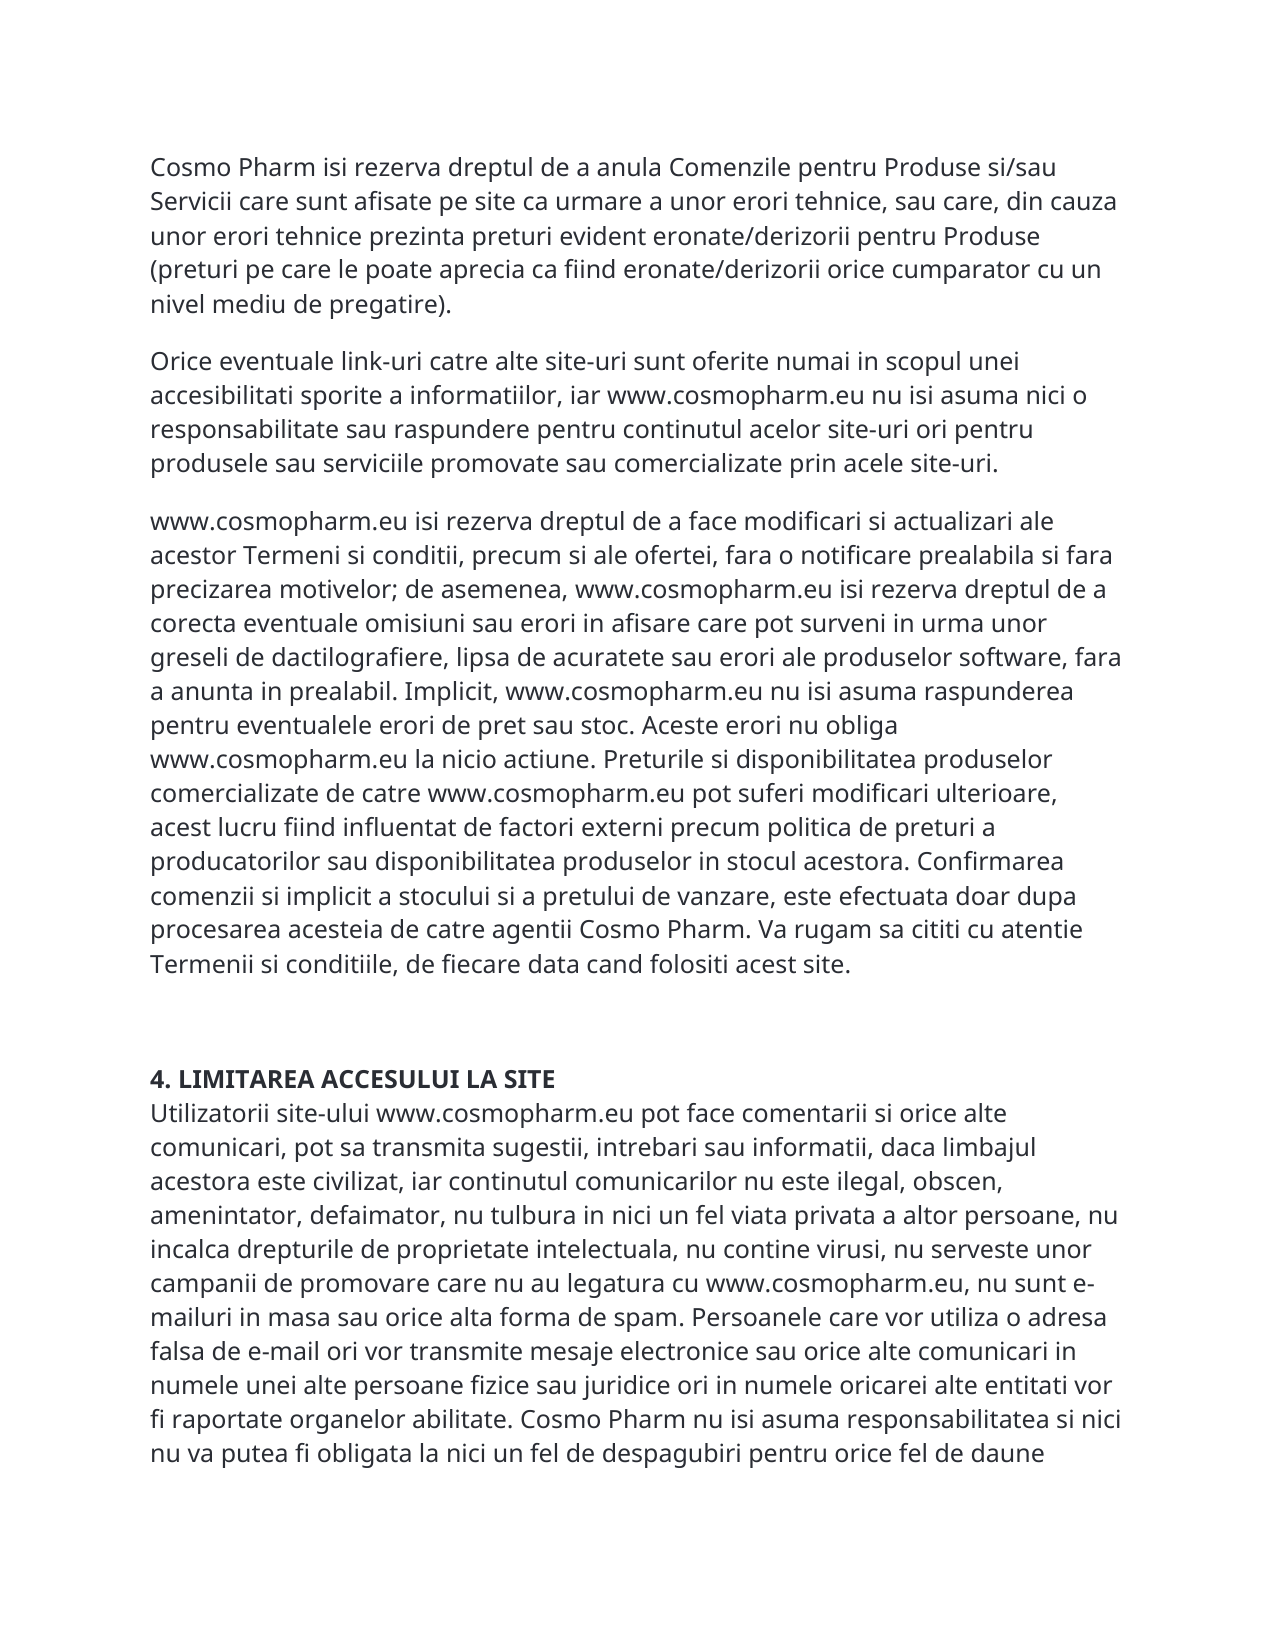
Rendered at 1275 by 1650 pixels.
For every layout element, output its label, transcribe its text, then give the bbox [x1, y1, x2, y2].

text www.cosmopharm.eu isi rezerva dreptul de a face modificari si actualizari ale acestor Termeni si conditii, precum si ale ofertei, fara o notificare prealabila si fara precizarea motivelor; de asemenea, www.cosmopharm.eu isi rezerva dreptul de a corecta eventuale omisiuni sau erori in afisare care pot surveni in urma unor greseli de dactilografiere, lipsa de acuratete sau erori ale produselor software, fara a anunta in prealabil. Implicit, www.cosmopharm.eu nu isi asuma raspunderea pentru eventualele erori de pret sau stoc. Aceste erori nu obliga www.cosmopharm.eu la nicio actiune. Preturile si disponibilitatea produselor comercializate de catre www.cosmopharm.eu pot suferi modificari ulterioare, acest lucru fiind influentat de factori externi precum politica de preturi a producatorilor sau disponibilitatea produselor in stocul acestora. Confirmarea comenzii si implicit a stocului si a pretului de vanzare, este efectuata doar dupa procesarea acesteia de catre agentii Cosmo Pharm. Va rugam sa cititi cu atentie Termenii si conditiile, de fiecare data cand folositi acest site. [150, 503, 1125, 980]
text 4. LIMITAREA ACCESULUI LA SITE [150, 1061, 1125, 1095]
text Orice eventuale link-uri catre alte site-uri sunt oferite numai in scopul unei accesibilitati sporite a informatiilor, iar www.cosmopharm.eu nu isi asuma nici o responsabilitate sau raspundere pentru continutul acelor site-uri ori pentru produsele sau serviciile promovate sau comercializate prin acele site-uri. [150, 344, 1125, 480]
text Cosmo Pharm isi rezerva dreptul de a anula Comenzile pentru Produse si/sau Servicii care sunt afisate pe site ca urmare a unor erori tehnice, sau care, din cauza unor erori tehnice prezinta preturi evident eronate/derizorii pentru Produse (preturi pe care le poate aprecia ca fiind eronate/derizorii orice cumparator cu un nivel mediu de pregatire). [150, 150, 1125, 320]
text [150, 1095, 1125, 1470]
